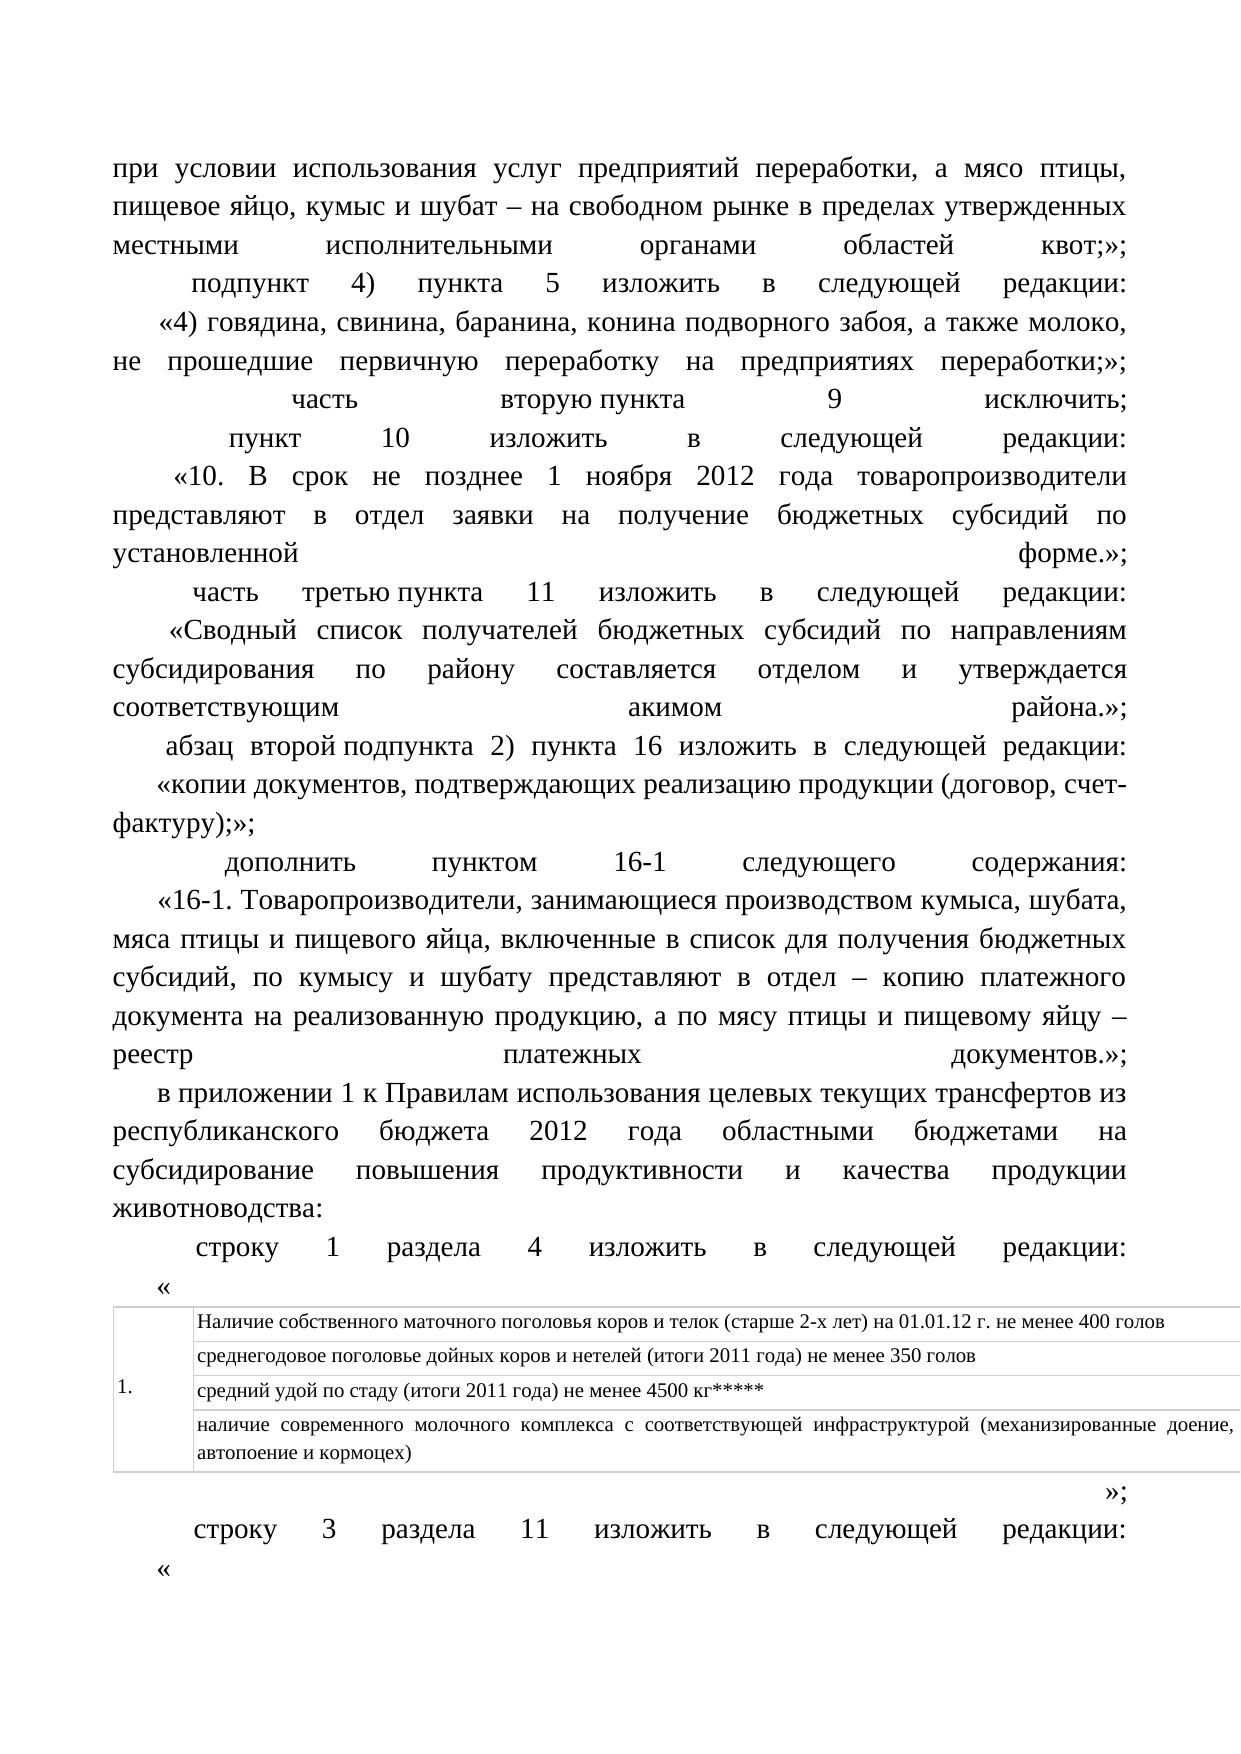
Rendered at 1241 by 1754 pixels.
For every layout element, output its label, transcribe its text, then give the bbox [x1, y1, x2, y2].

table_header 1. [114, 1308, 193, 1471]
table_cell средний удой по стаду (итоги 2011 года) не менее 4500 кг***** [194, 1376, 1240, 1409]
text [112, 150, 1128, 1301]
text »; строку 3 раздела 11 изложить в следующей редакции: « [112, 1473, 1128, 1583]
table_header Наличие собственного маточного поголовья коров и телок (старше 2-х лет) на 01.01.12 г. не менее 400 голов [194, 1308, 1240, 1341]
table_cell среднегодовое поголовье дойных коров и нетелей (итоги 2011 года) не менее 350 голов [194, 1342, 1240, 1375]
table_cell наличие современного молочного комплекса с соответствующей инфраструктурой (механизированные доение, навозоудаление и кормораздача, автопоение и кормоцех) [194, 1411, 1240, 1471]
